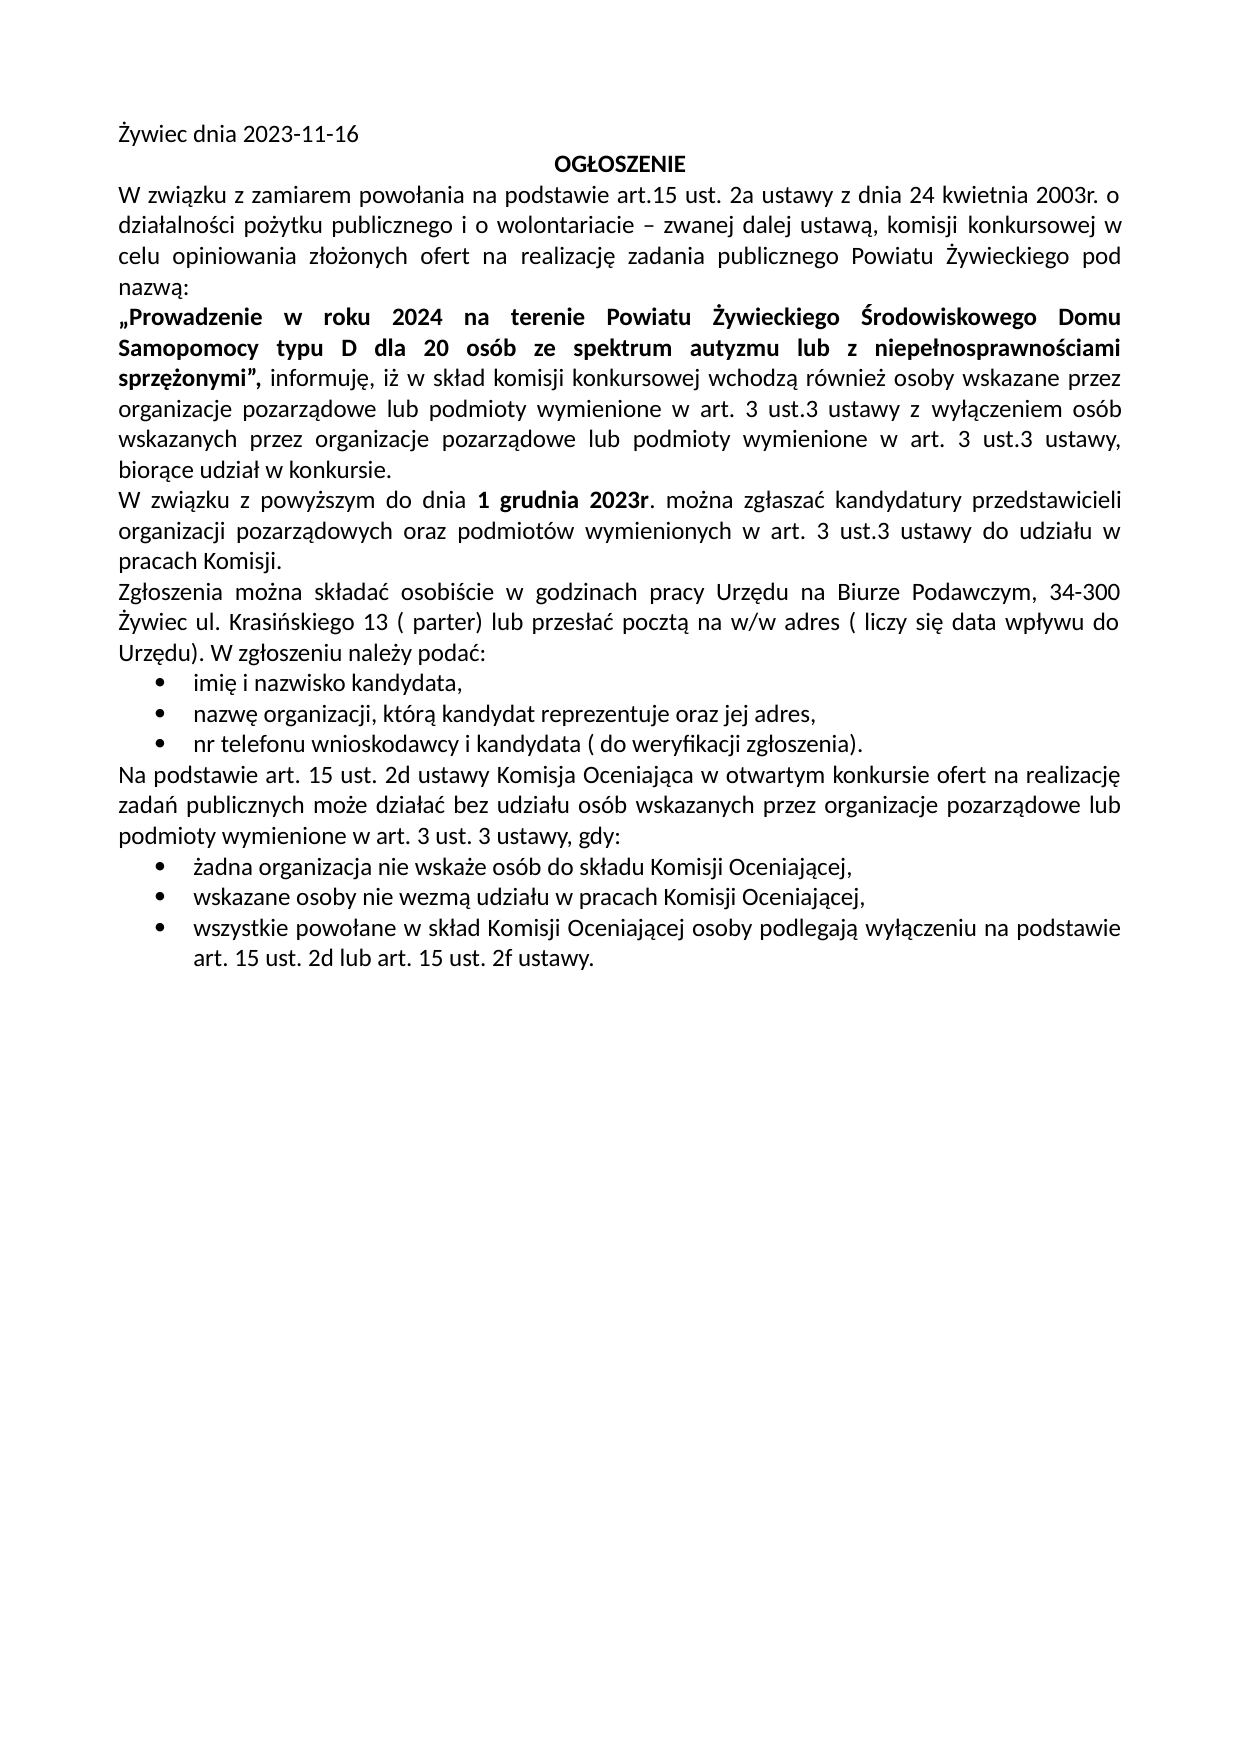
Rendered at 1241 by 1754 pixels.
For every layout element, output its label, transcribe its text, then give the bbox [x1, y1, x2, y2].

list nazwę organizacji, którą kandydat reprezentuje oraz jej adres, [156, 698, 1122, 728]
list nr telefonu wnioskodawcy i kandydata ( do weryfikacji zgłoszenia). [156, 728, 1122, 759]
text Zgłoszenia można składać osobiście w godzinach pracy Urzędu na Biurze Podawczym, 34-300 Żywiec ul. Krasińskiego 13 ( parter) lub przesłać pocztą na w/w adres ( liczy się data wpływu do Urzędu). W zgłoszeniu należy podać: [118, 576, 1122, 667]
text Żywiec dnia 2023-11-16 [118, 118, 1122, 149]
list wszystkie powołane w skład Komisji Oceniającej osoby podlegają wyłączeniu na podstawie art. 15 ust. 2d lub art. 15 ust. 2f ustawy. [156, 912, 1122, 973]
list imię i nazwisko kandydata, [156, 667, 1122, 698]
text Na podstawie art. 15 ust. 2d ustawy Komisja Oceniająca w otwartym konkursie ofert na realizację zadań publicznych może działać bez udziału osób wskazanych przez organizacje pozarządowe lub podmioty wymienione w art. 3 ust. 3 ustawy, gdy: [118, 759, 1122, 851]
text OGŁOSZENIE [118, 149, 1122, 179]
list żadna organizacja nie wskaże osób do składu Komisji Oceniającej, [156, 851, 1122, 881]
text „Prowadzenie w roku 2024 na terenie Powiatu Żywieckiego Środowiskowego Domu Samopomocy typu D dla 20 osób ze spektrum autyzmu lub z niepełnosprawnościami sprzężonymi”, informuję, iż w skład komisji konkursowej wchodzą również osoby wskazane przez organizacje pozarządowe lub podmioty wymienione w art. 3 ust.3 ustawy z wyłączeniem osób wskazanych przez organizacje pozarządowe lub podmioty wymienione w art. 3 ust.3 ustawy, biorące udział w konkursie. [118, 301, 1122, 484]
list wskazane osoby nie wezmą udziału w pracach Komisji Oceniającej, [156, 881, 1122, 912]
text W związku z zamiarem powołania na podstawie art.15 ust. 2a ustawy z dnia 24 kwietnia 2003r. o działalności pożytku publicznego i o wolontariacie – zwanej dalej ustawą, komisji konkursowej w celu opiniowania złożonych ofert na realizację zadania publicznego Powiatu Żywieckiego pod nazwą: [118, 179, 1122, 301]
text W związku z powyższym do dnia 1 grudnia 2023r. można zgłaszać kandydatury przedstawicieli organizacji pozarządowych oraz podmiotów wymienionych w art. 3 ust.3 ustawy do udziału w pracach Komisji. [118, 484, 1122, 576]
